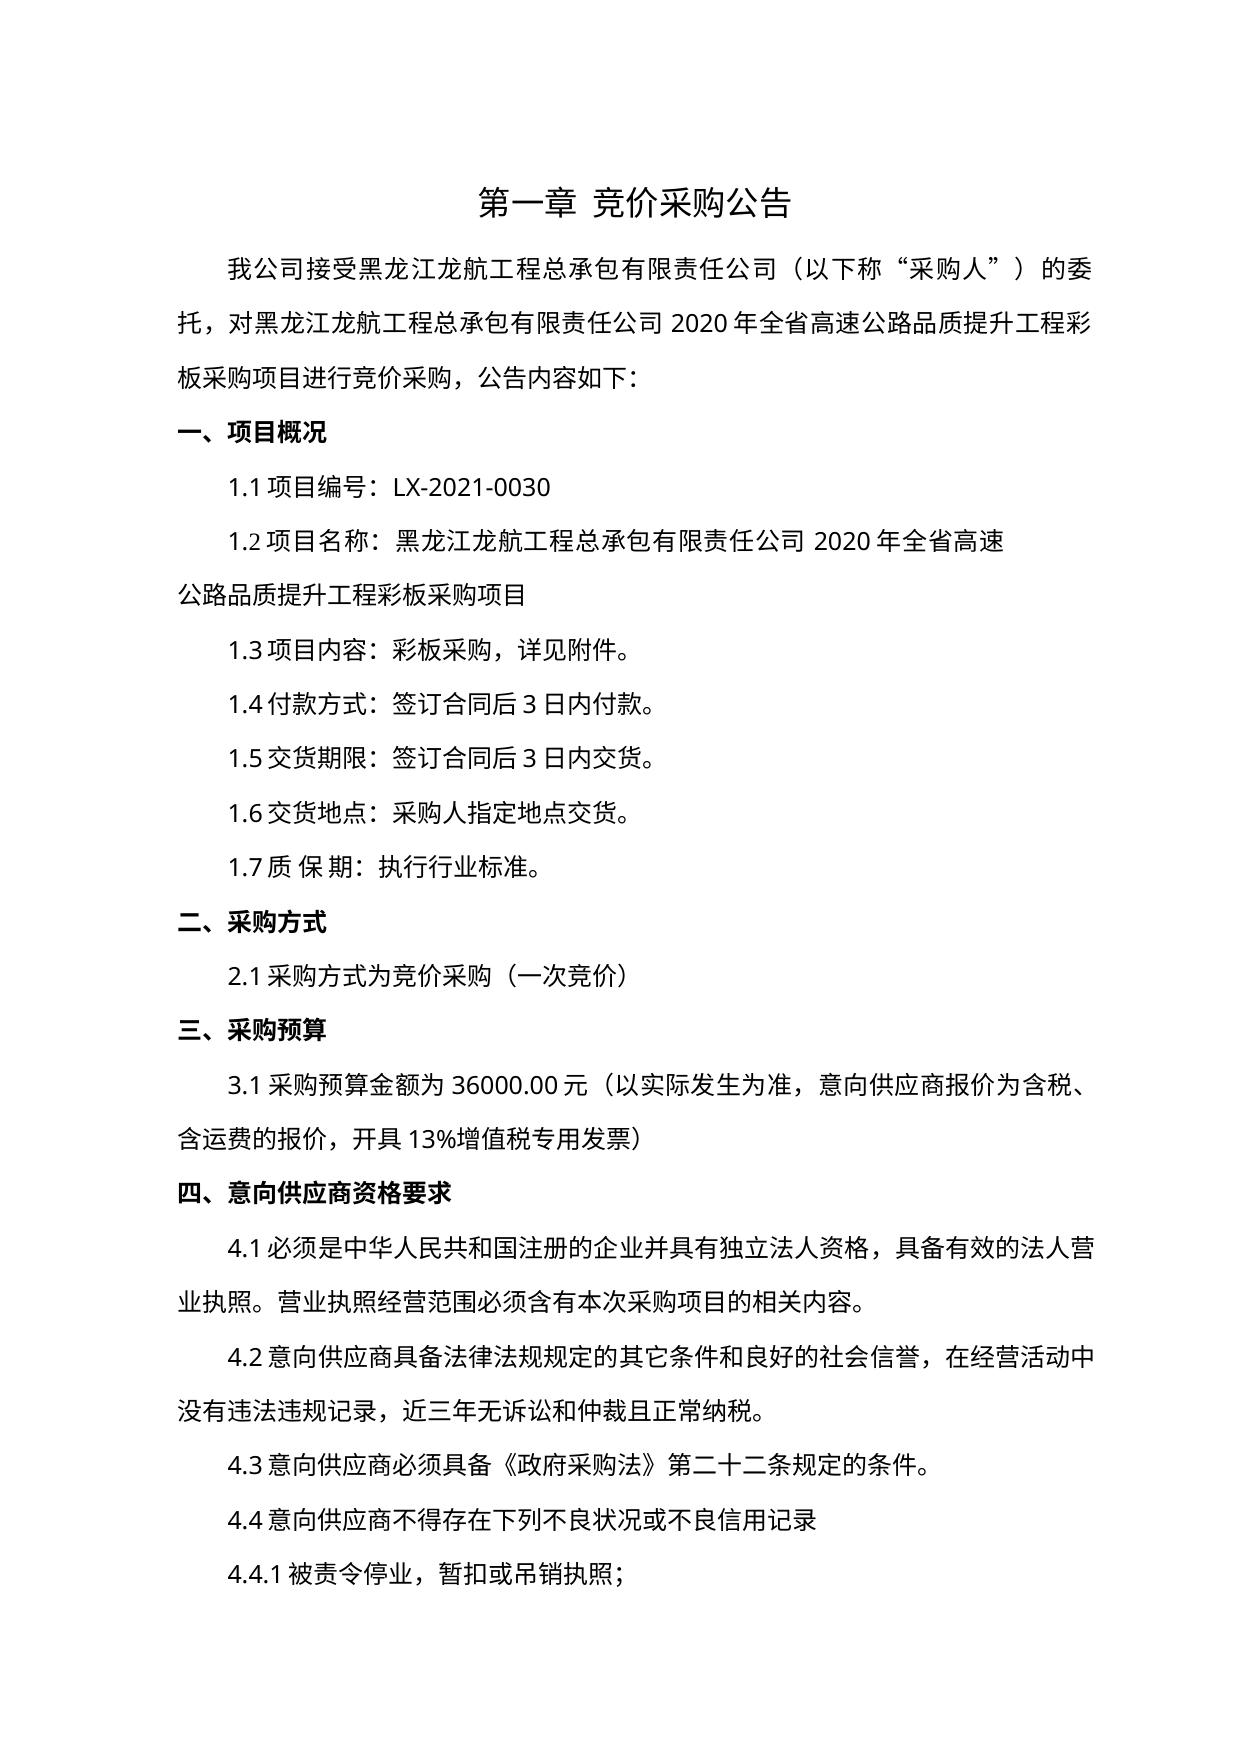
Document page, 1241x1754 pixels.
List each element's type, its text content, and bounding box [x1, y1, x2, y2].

text 1.7质 保 期：执行行业标准。 [177, 848, 1092, 884]
text 1.4付款方式：签订合同后3日内付款。 [177, 684, 1092, 721]
text 1.6交货地点：采购人指定地点交货。 [177, 793, 1092, 829]
text 4.4.1被责令停业，暂扣或吊销执照； [177, 1554, 1092, 1591]
text 4.2意向供应商具备法律法规规定的其它条件和良好的社会信誉，在经营活动中没有违法违规记录，近三年无诉讼和仲裁且正常纳税。 [177, 1337, 1098, 1428]
subtitle 三、采购预算 [177, 1011, 1092, 1047]
text 3.1采购预算金额为36000.00元（以实际发生为准，意向供应商报价为含税、含运费的报价，开具13%增值税专用发票） [177, 1065, 1098, 1156]
subtitle 四、意向供应商资格要求 [177, 1174, 1092, 1210]
subtitle 第一章 竞价采购公告 [177, 177, 1092, 225]
subtitle 一、项目概况 [177, 413, 1092, 449]
text 1.1项目编号：LX-2021-0030 [177, 467, 1005, 503]
text 1.3项目内容：彩板采购，详见附件。 [177, 630, 1092, 666]
text 1.2项目名称：黑龙江龙航工程总承包有限责任公司2020年全省高速公路品质提升工程彩板采购项目 [177, 521, 1005, 612]
text 我公司接受黑龙江龙航工程总承包有限责任公司（以下称“采购人”）的委托，对黑龙江龙航工程总承包有限责任公司2020年全省高速公路品质提升工程彩板采购项目进行竞价采购，公告内容如下： [177, 249, 1092, 394]
text 4.3意向供应商必须具备《政府采购法》第二十二条规定的条件。 [177, 1446, 1092, 1482]
text 1.5交货期限：签订合同后3日内交货。 [177, 739, 1092, 775]
text 2.1采购方式为竞价采购（一次竞价） [177, 956, 1092, 993]
subtitle 二、采购方式 [177, 902, 1092, 938]
text 4.1必须是中华人民共和国注册的企业并具有独立法人资格，具备有效的法人营业执照。营业执照经营范围必须含有本次采购项目的相关内容。 [177, 1228, 1098, 1319]
text 4.4意向供应商不得存在下列不良状况或不良信用记录 [177, 1500, 1092, 1536]
